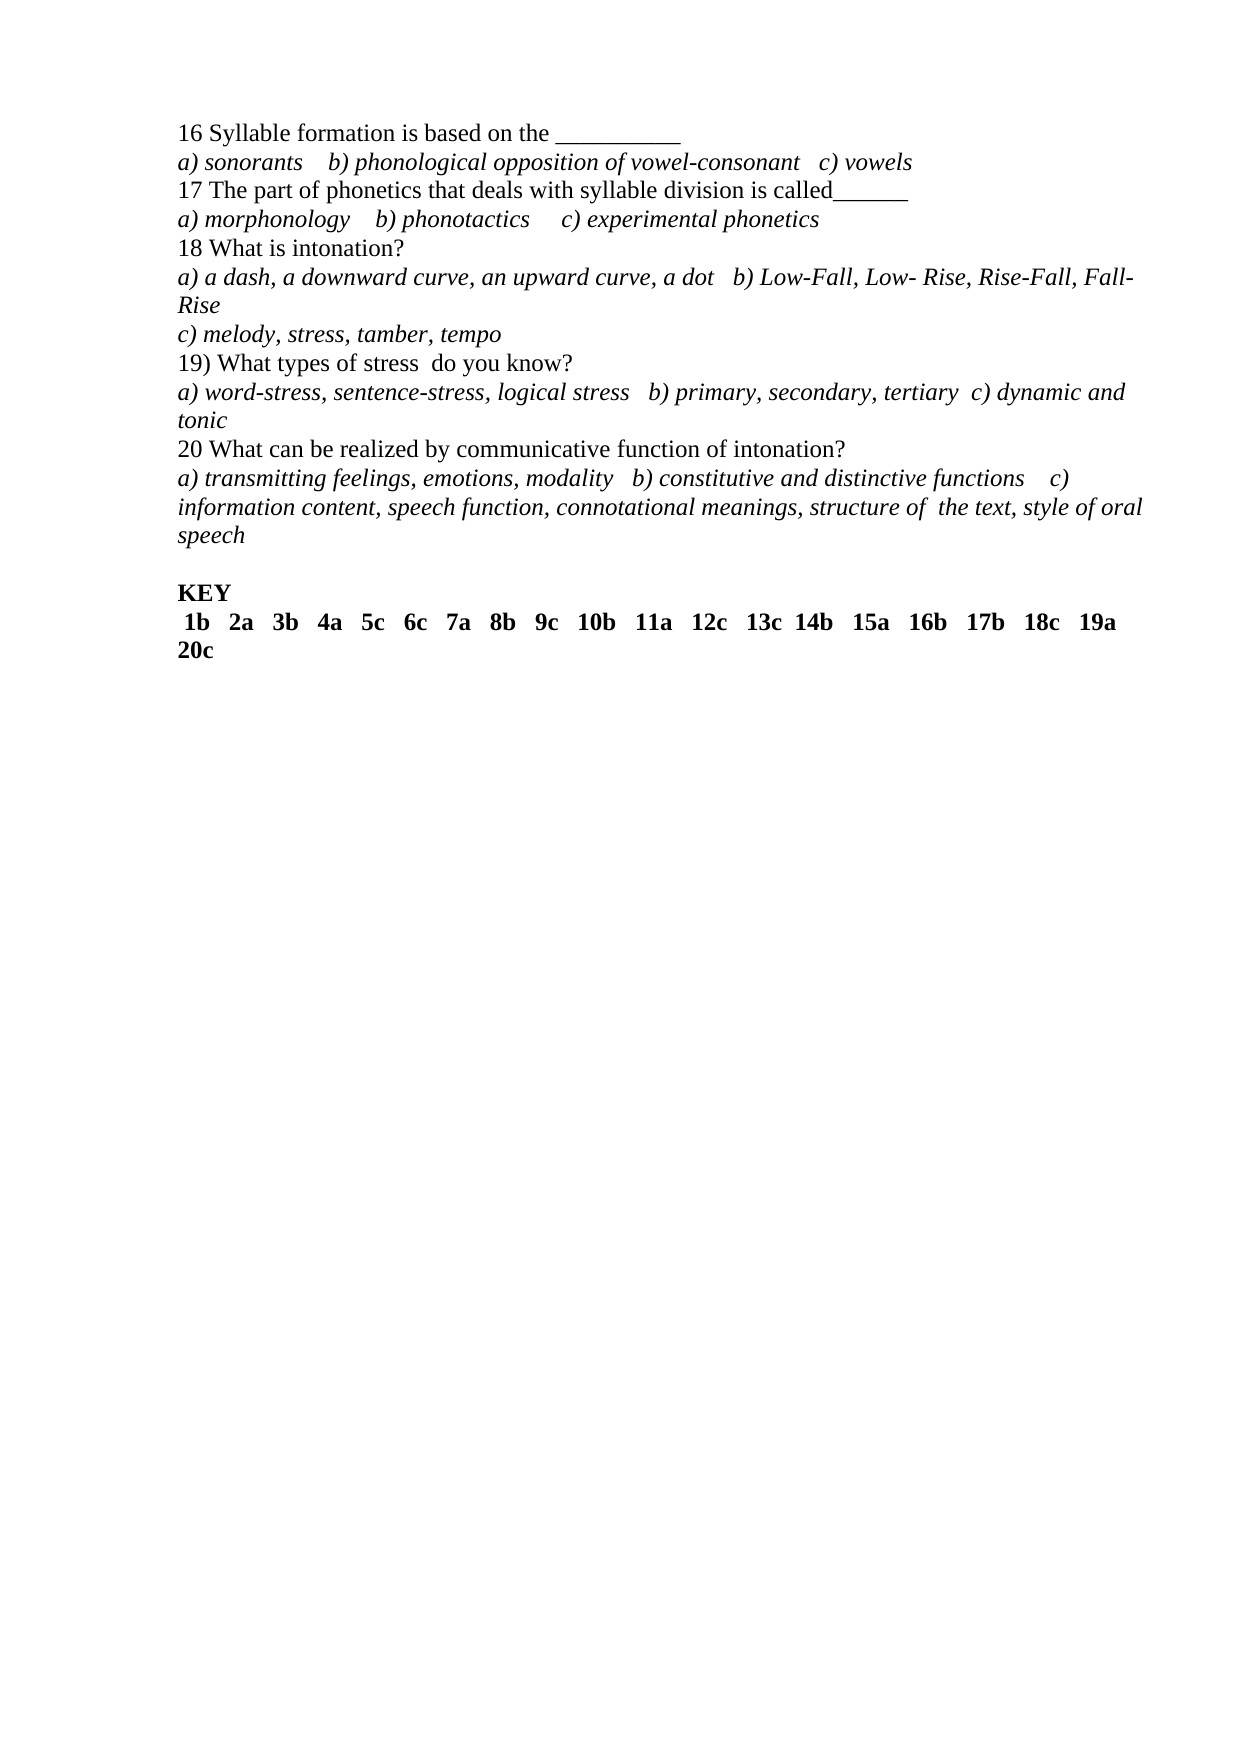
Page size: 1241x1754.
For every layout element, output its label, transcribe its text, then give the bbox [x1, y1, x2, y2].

text a) a dash, a downward curve, an upward curve, a dot b) Low-Fall, Low- Rise, Rise-Fall, Fall-Rise [177, 262, 1152, 319]
text a) transmitting feelings, emotions, modality b) constitutive and distinctive functions c) information content, speech function, connotational meanings, structure of the text, style of oral speech [177, 463, 1152, 549]
text KEY [177, 578, 1152, 607]
text 18 What is intonation? [177, 233, 1152, 262]
text 17 The part of phonetics that deals with syllable division is called______ [177, 176, 1152, 204]
text 1b 2a 3b 4a 5c 6c 7a 8b 9c 10b 11a 12c 13c 14b 15a 16b 17b 18c 19a 20c [177, 607, 1152, 664]
text a) morphonology b) phonotactics c) experimental phonetics [177, 204, 1152, 233]
text 19) What types of stress do you know? [177, 348, 1152, 377]
text a) word-stress, sentence-stress, logical stress b) primary, secondary, tertiary c) dynamic and tonic [177, 377, 1152, 434]
text 20 What can be realized by communicative function of intonation? [177, 434, 1152, 463]
text 16 Syllable formation is based on the __________ [177, 118, 1152, 147]
text c) melody, stress, tamber, tempo [177, 319, 1152, 348]
text a) sonorants b) phonological opposition of vowel-consonant c) vowels [177, 147, 1152, 176]
